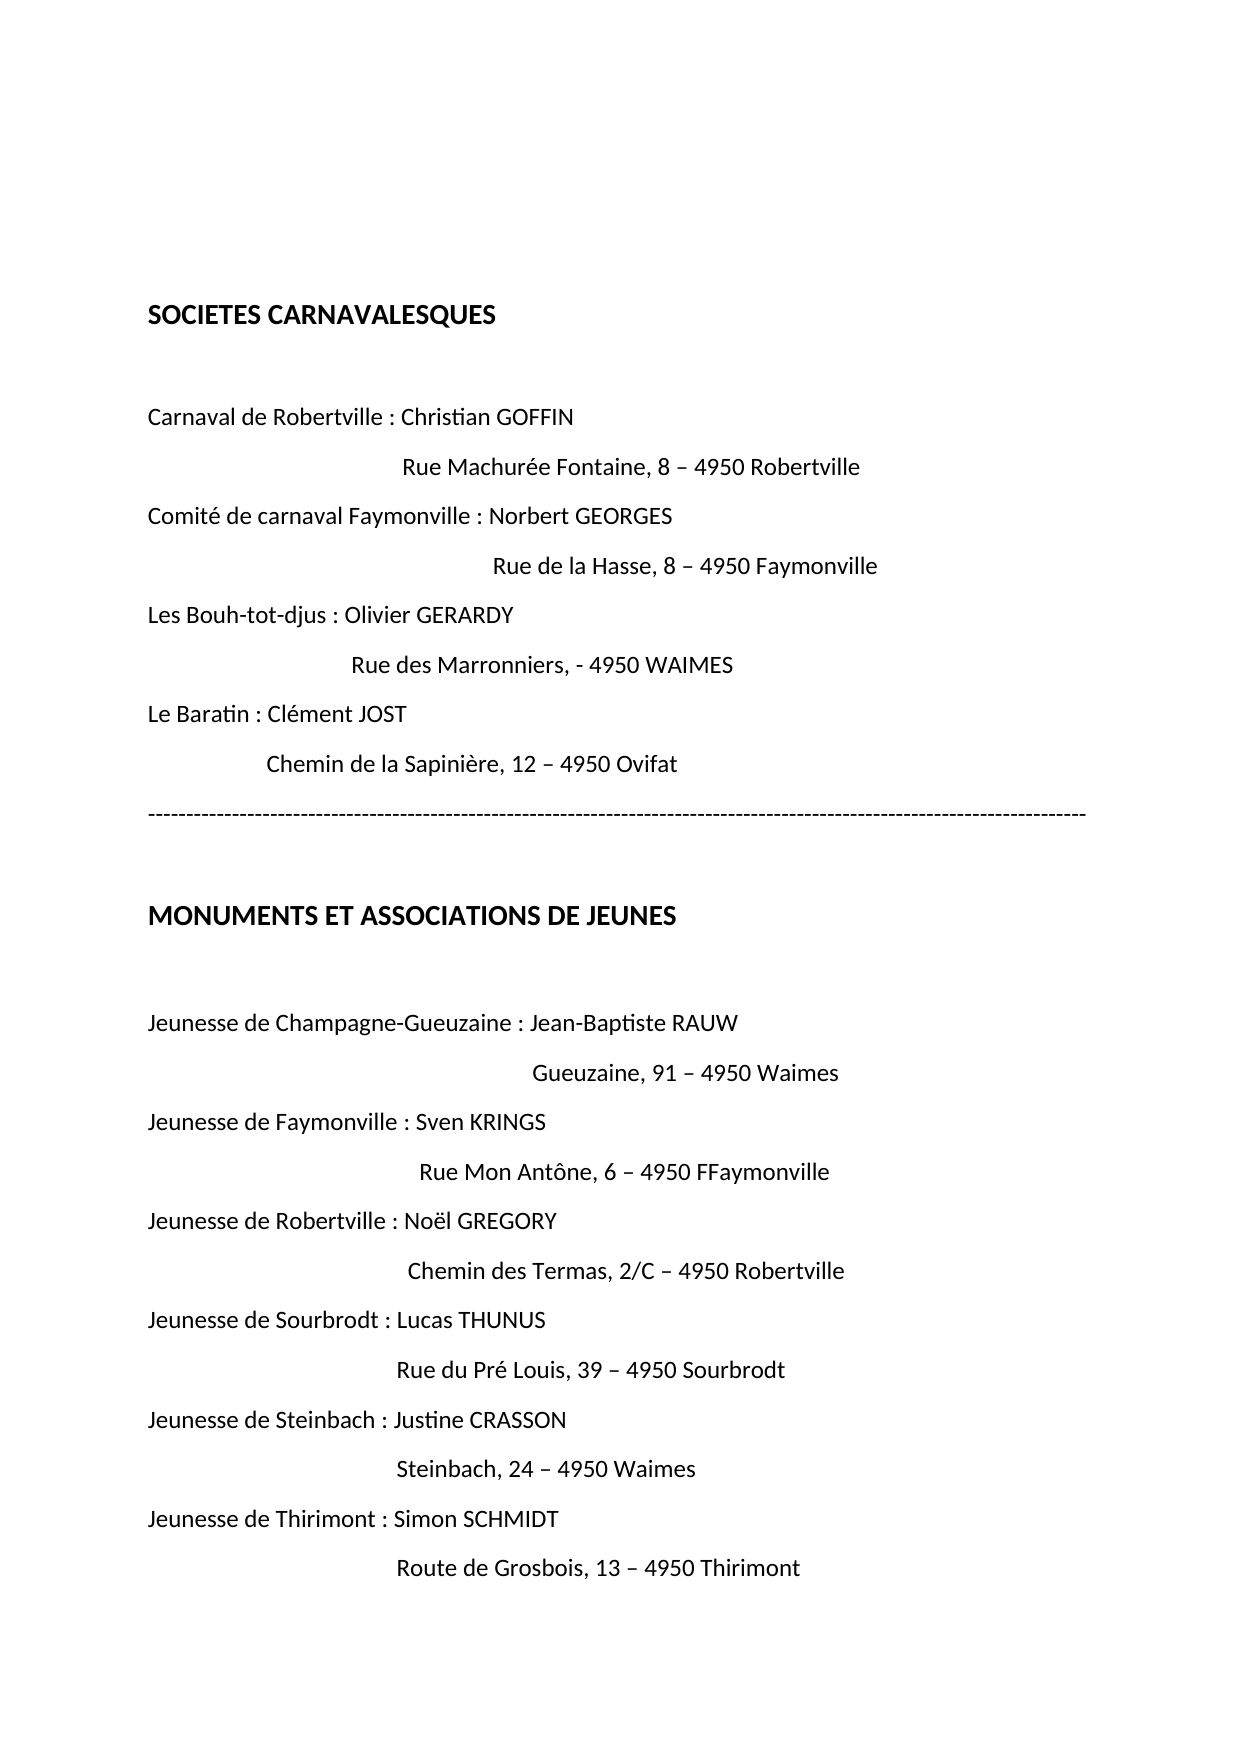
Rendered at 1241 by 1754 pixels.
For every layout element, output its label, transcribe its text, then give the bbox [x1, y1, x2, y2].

text Jeunesse de Steinbach : Justine CRASSON [148, 1404, 1093, 1434]
text Rue de la Hasse, 8 – 4950 Faymonville [148, 550, 1093, 580]
text Rue Mon Antône, 6 – 4950 FFaymonville [148, 1156, 1093, 1186]
text Chemin des Termas, 2/C – 4950 Robertville [148, 1255, 1093, 1286]
text Steinbach, 24 – 4950 Waimes [148, 1453, 1093, 1484]
text Rue du Pré Louis, 39 – 4950 Sourbrodt [148, 1354, 1093, 1385]
text Comité de carnaval Faymonville : Norbert GEORGES [148, 500, 1093, 531]
text Rue Machurée Fontaine, 8 – 4950 Robertville [148, 451, 1093, 481]
text MONUMENTS ET ASSOCIATIONS DE JEUNES [148, 897, 1093, 932]
text Jeunesse de Robertville : Noël GREGORY [148, 1205, 1093, 1236]
text Les Bouh-tot-djus : Olivier GERARDY [148, 599, 1093, 630]
text Gueuzaine, 91 – 4950 Waimes [148, 1057, 1093, 1087]
text Jeunesse de Thirimont : Simon SCHMIDT [148, 1503, 1093, 1533]
text Chemin de la Sapinière, 12 – 4950 Ovifat [148, 748, 1093, 779]
text SOCIETES CARNAVALESQUES [148, 296, 1093, 332]
text Jeunesse de Faymonville : Sven KRINGS [148, 1106, 1093, 1137]
text Jeunesse de Champagne-Gueuzaine : Jean-Baptiste RAUW [148, 1007, 1093, 1038]
text Carnaval de Robertville : Christian GOFFIN [148, 401, 1093, 432]
text Route de Grosbois, 13 – 4950 Thirimont [148, 1552, 1093, 1583]
text Rue des Marronniers, - 4950 WAIMES [148, 649, 1093, 679]
text --------------------------------------------------------------------------------------------------------------------------- [148, 798, 1093, 828]
text Le Baratin : Clément JOST [148, 698, 1093, 729]
text Jeunesse de Sourbrodt : Lucas THUNUS [148, 1304, 1093, 1335]
